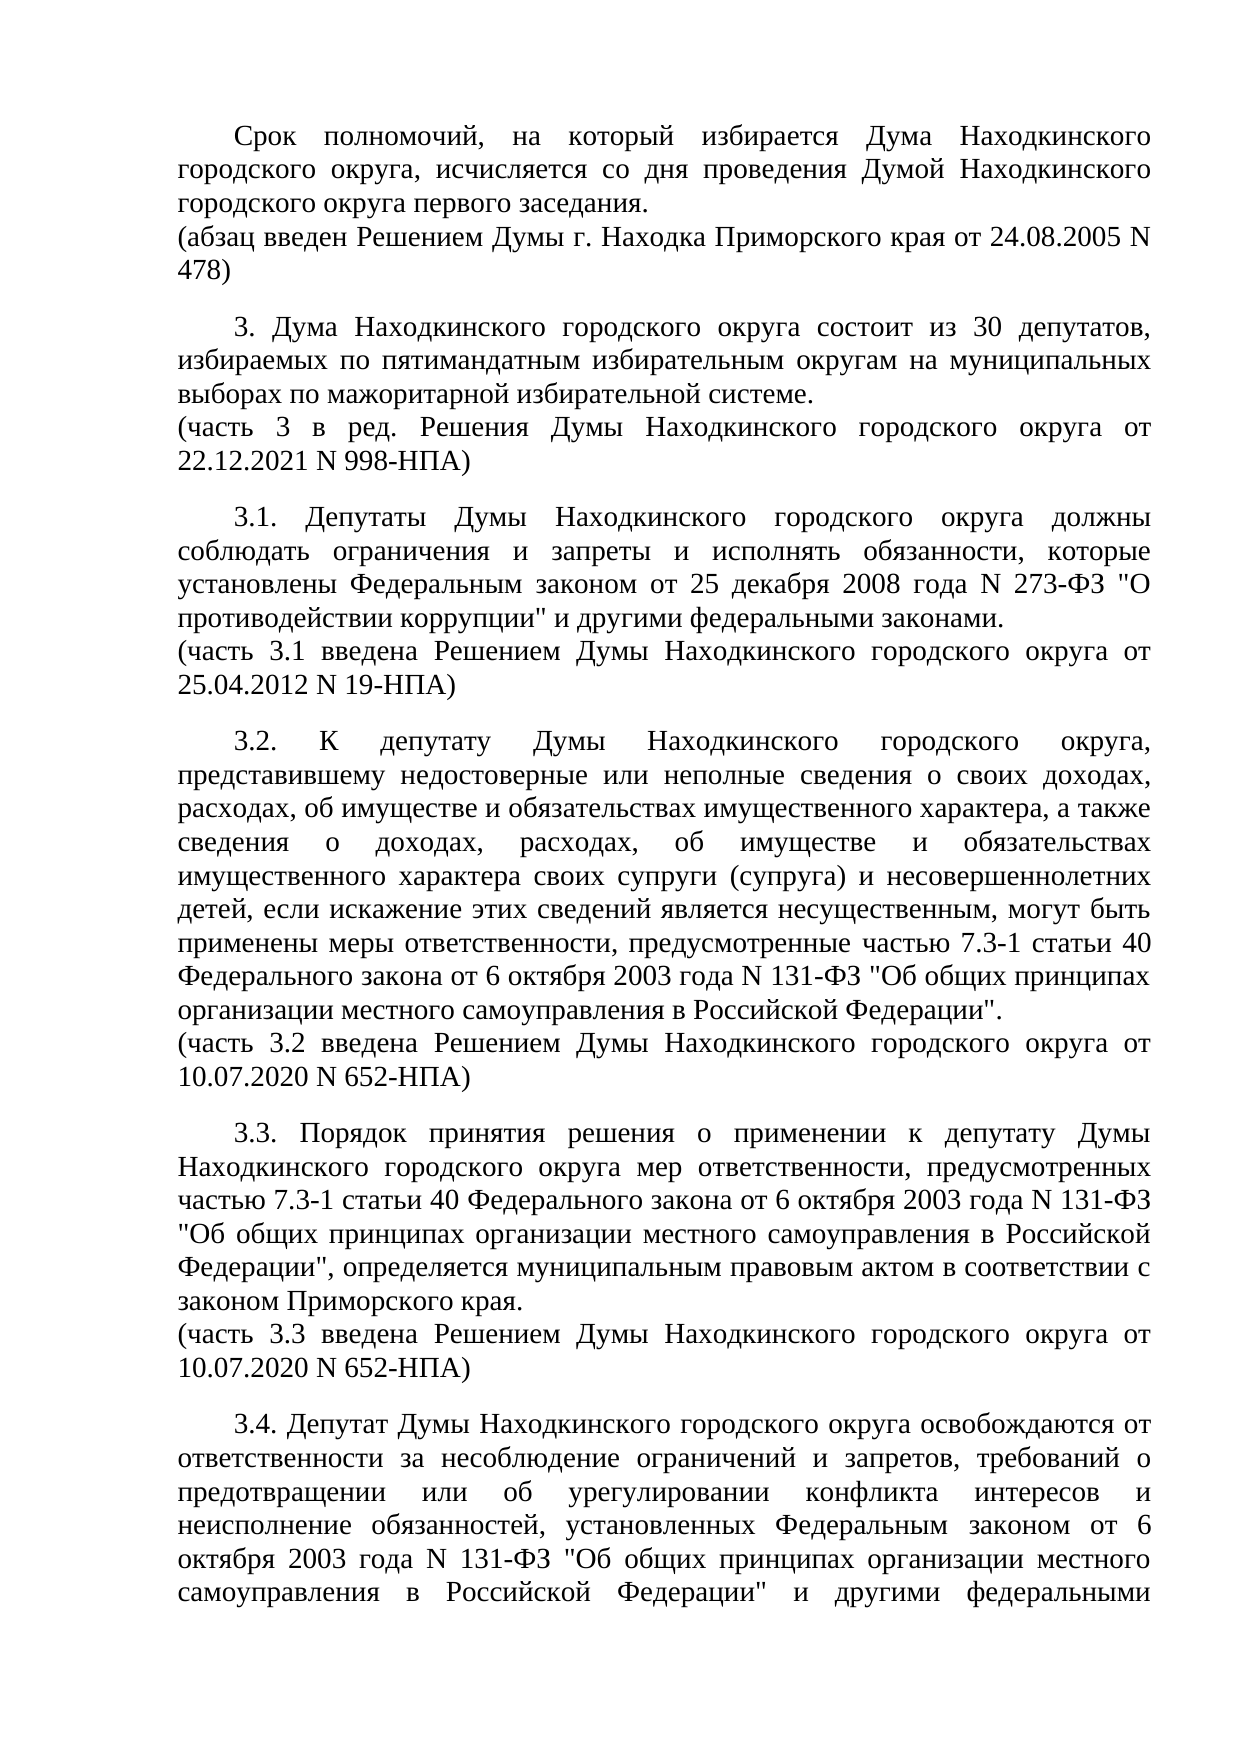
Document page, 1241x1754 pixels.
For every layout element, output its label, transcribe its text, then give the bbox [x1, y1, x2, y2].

text 3. Дума Находкинского городского округа состоит из 30 депутатов, избираемых по пятимандатным избирательным округам на муниципальных выборах по мажоритарной избирательной системе. [177, 309, 1152, 409]
text (часть 3.2 введена Решением Думы Находкинского городского округа от 10.07.2020 N 652-НПА) [177, 1025, 1152, 1092]
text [177, 1407, 1152, 1608]
text (часть 3.1 введена Решением Думы Находкинского городского округа от 25.04.2012 N 19-НПА) [177, 633, 1152, 701]
text (часть 3 в ред. Решения Думы Находкинского городского округа от 22.12.2021 N 998-НПА) [177, 409, 1152, 476]
text 3.3. Порядок принятия решения о применении к депутату Думы Находкинского городского округа мер ответственности, предусмотренных частью 7.3-1 статьи 40 Федерального закона от 6 октября 2003 года N 131-ФЗ "Об общих принципах организации местного самоуправления в Российской Федерации", определяется муниципальным правовым актом в соответствии с законом Приморского края. [177, 1115, 1152, 1317]
text (абзац введен Решением Думы г. Находка Приморского края от 24.08.2005 N 478) [177, 219, 1152, 286]
text Срок полномочий, на который избирается Дума Находкинского городского округа, исчисляется со дня проведения Думой Находкинского городского округа первого заседания. [177, 118, 1152, 219]
text 3.2. К депутату Думы Находкинского городского округа, представившему недостоверные или неполные сведения о своих доходах, расходах, об имуществе и обязательствах имущественного характера, а также сведения о доходах, расходах, об имуществе и обязательствах имущественного характера своих супруги (супруга) и несовершеннолетних детей, если искажение этих сведений является несущественным, могут быть применены меры ответственности, предусмотренные частью 7.3-1 статьи 40 Федерального закона от 6 октября 2003 года N 131-ФЗ "Об общих принципах организации местного самоуправления в Российской Федерации". [177, 723, 1152, 1025]
text (часть 3.3 введена Решением Думы Находкинского городского округа от 10.07.2020 N 652-НПА) [177, 1317, 1152, 1384]
text 3.1. Депутаты Думы Находкинского городского округа должны соблюдать ограничения и запреты и исполнять обязанности, которые установлены Федеральным законом от 25 декабря 2008 года N 273-ФЗ "О противодействии коррупции" и другими федеральными законами. [177, 499, 1152, 633]
